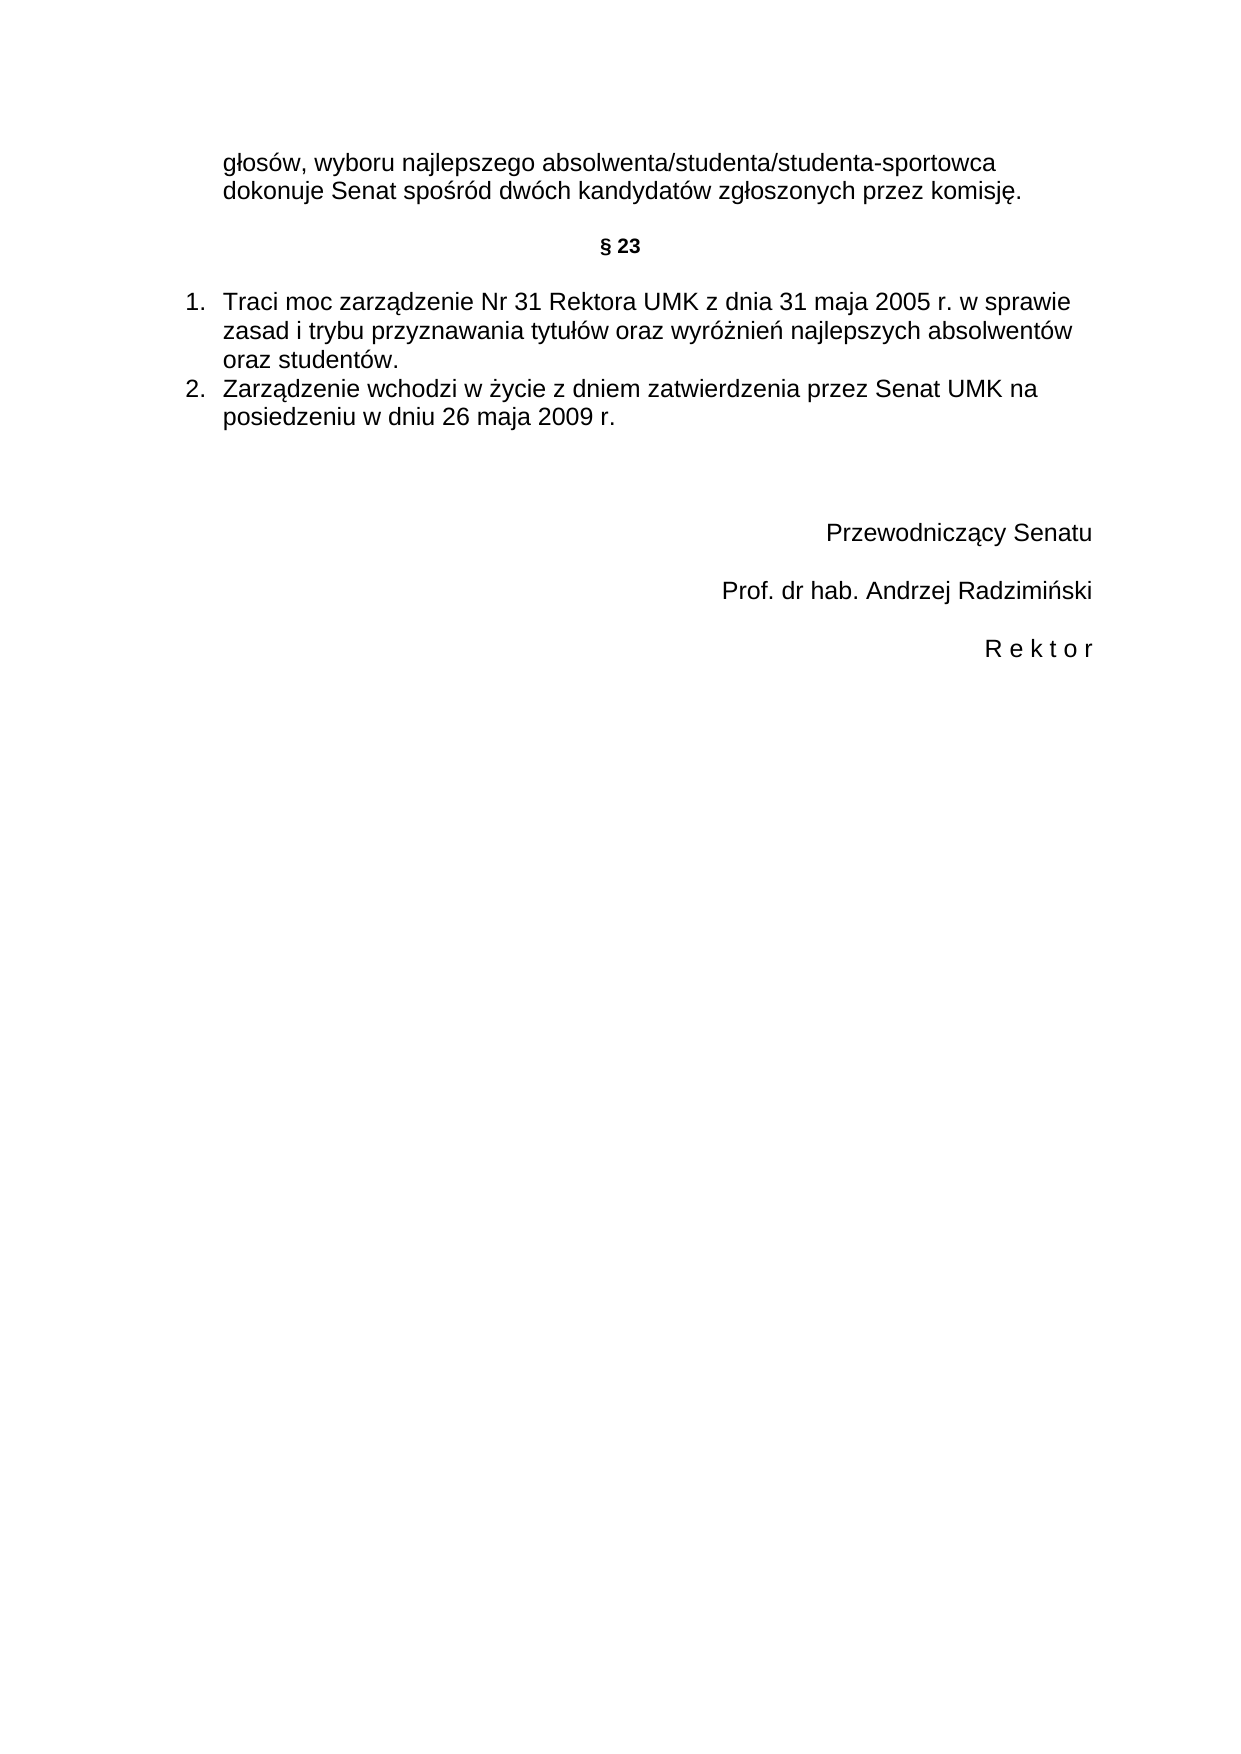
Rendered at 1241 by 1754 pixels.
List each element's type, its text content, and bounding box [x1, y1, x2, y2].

list Traci moc zarządzenie Nr 31 Rektora UMK z dnia 31 maja 2005 r. w sprawie zasad i trybu przyznawania tytułów oraz wyróżnień najlepszych absolwentów oraz studentów. [185, 287, 1093, 374]
text Prof. dr hab. Andrzej Radzimiński [148, 576, 1093, 605]
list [185, 148, 1093, 205]
text § 23 [148, 234, 1093, 258]
text Przewodniczący Senatu [148, 518, 1093, 547]
text R e k t o r [148, 634, 1093, 663]
list Zarządzenie wchodzi w życie z dniem zatwierdzenia przez Senat UMK na posiedzeniu w dniu 26 maja 2009 r. [185, 374, 1093, 431]
